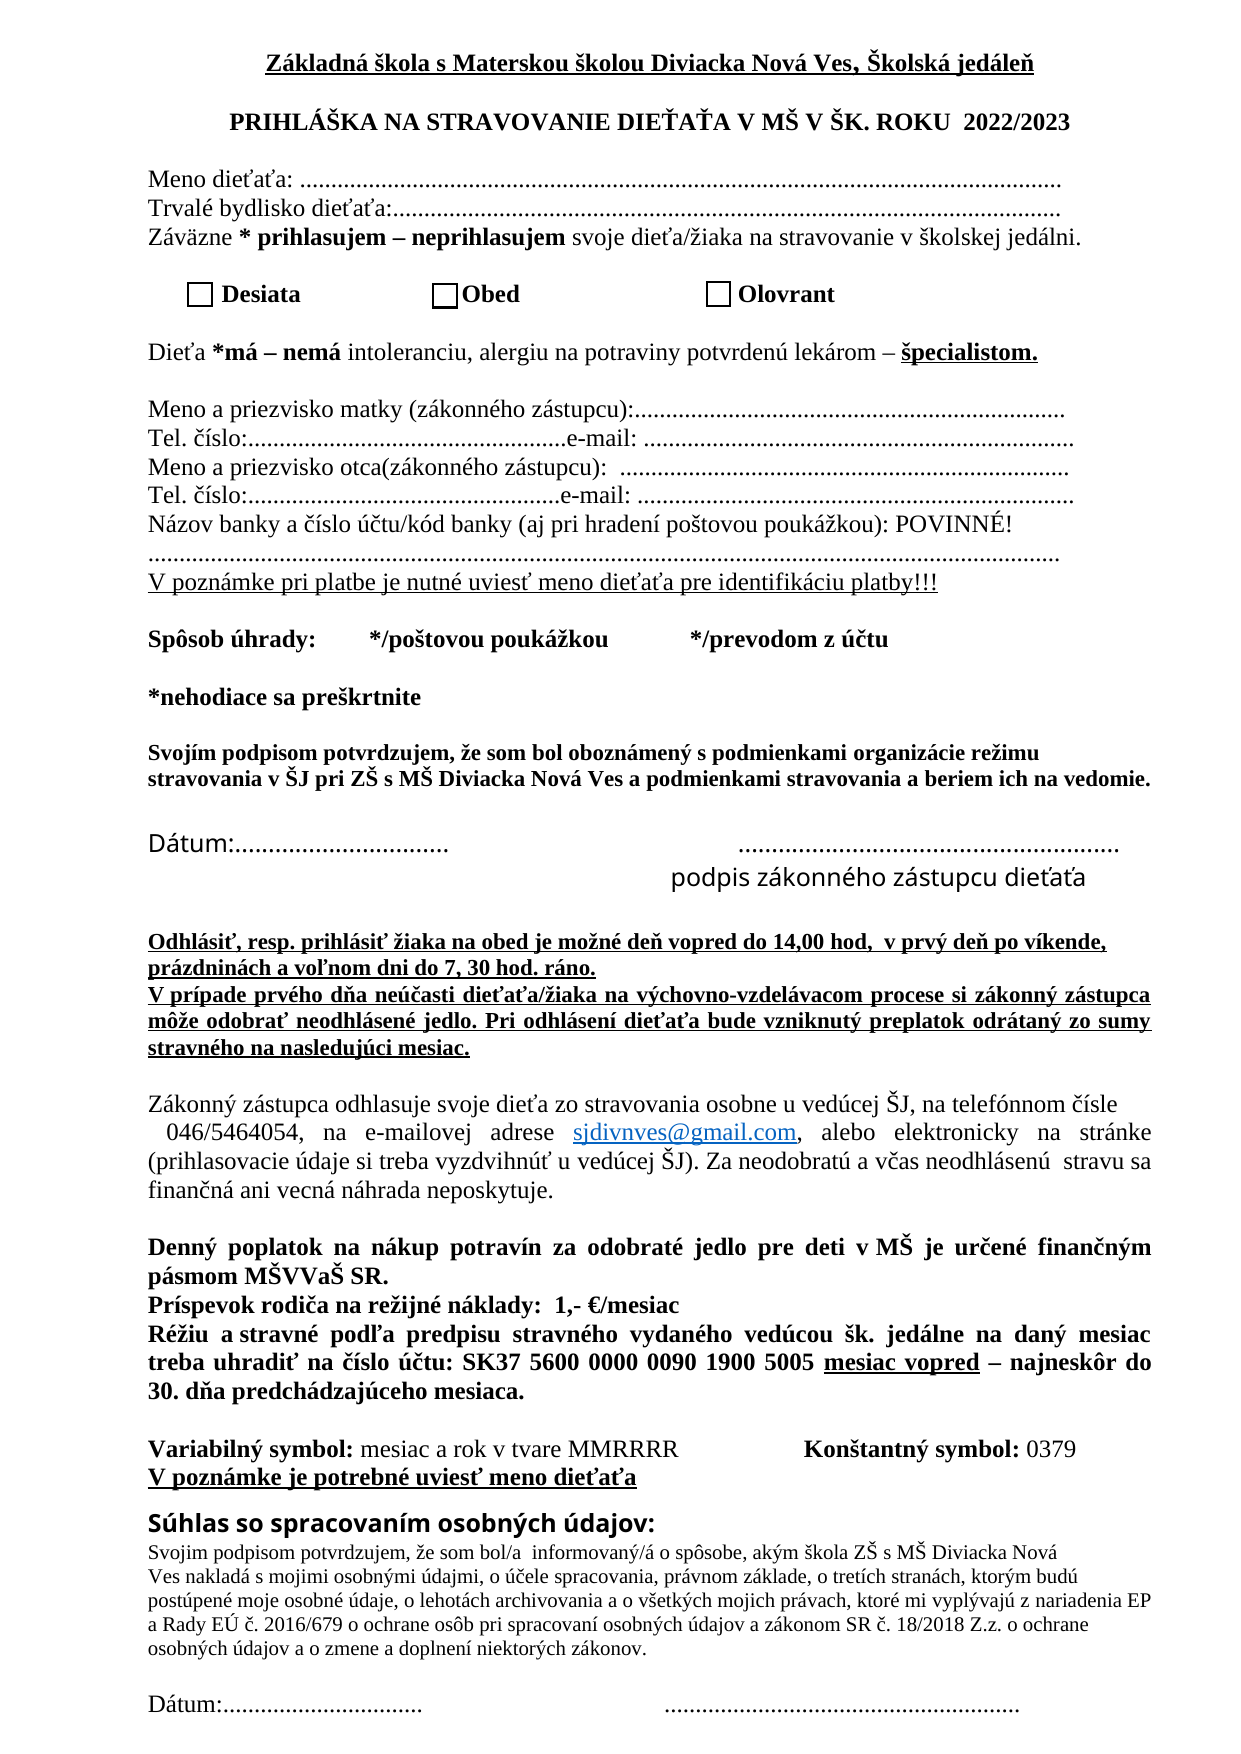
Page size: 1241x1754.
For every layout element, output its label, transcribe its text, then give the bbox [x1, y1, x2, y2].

text Základná škola s Materskou školou Diviacka Nová Ves, Školská jedáleň [148, 44, 1152, 78]
text Záväzne * prihlasujem – neprihlasujem svoje dieťa/žiaka na stravovanie v školskej jedálni. [148, 222, 1152, 250]
text Spôsob úhrady: */poštovou poukážkou */prevodom z účtu [148, 624, 1152, 653]
text *nehodiace sa preškrtnite [148, 682, 1152, 710]
text Zákonný zástupca odhlasuje svoje dieťa zo stravovania osobne u vedúcej ŠJ, na telefónnom čísle [148, 1089, 1152, 1117]
text Svojím podpisom potvrdzujem, že som bol oboznámený s podmienkami organizácie režimu stravovania v ŠJ pri ZŠ s MŠ Diviacka Nová Ves a podmienkami stravovania a beriem ich na vedomie. [148, 739, 1152, 792]
text Meno a priezvisko otca(zákonného zástupcu): ........................................................................ [148, 452, 1152, 480]
text Meno a priezvisko matky (zákonného zástupcu):..................................................................... [148, 394, 1152, 423]
text .................................................................................................................................................. [148, 538, 1152, 567]
text Trvalé bydlisko dieťaťa:........................................................................................................... [148, 193, 1152, 222]
text Tel. číslo:...................................................e-mail: ..................................................................... [148, 423, 1152, 452]
text Denný poplatok na nákup potravín za odobraté jedlo pre deti v MŠ je určené finančným pásmom MŠVVaŠ SR. [148, 1232, 1152, 1290]
text prázdninách a voľnom dni do 7, 30 hod. ráno. [148, 954, 1152, 981]
text Odhlásiť, resp. prihlásiť žiaka na obed je možné deň vopred do 14,00 hod, v prvý deň po víkende, [148, 928, 1152, 954]
text Dátum:................................ ......................................................... [148, 826, 1152, 860]
text Dátum:................................ ......................................................... [148, 1689, 1152, 1717]
text V prípade prvého dňa neúčasti dieťaťa/žiaka na výchovno-vzdelávacom procese si zákonný zástupca môže odobrať neodhlásené jedlo. Pri odhlásení dieťaťa bude vzniknutý preplatok odrátaný zo sumy stravného na nasledujúci mesiac. [148, 981, 1152, 1030]
text Meno dieťaťa: .......................................................................................................................... [148, 164, 1152, 193]
text V poznámke je potrebné uviesť meno dieťaťa [148, 1462, 1181, 1491]
text podpis zákonného zástupcu dieťaťa [585, 860, 1152, 894]
text Réžiu a stravné podľa predpisu stravného vydaného vedúcou šk. jedálne na daný mesiac treba uhradiť na číslo účtu: SK37 5600 0000 0090 1900 5005 mesiac vopred – najneskôr do 30. dňa predchádzajúceho mesiaca. [148, 1319, 1152, 1405]
text Príspevok rodiča na režijné náklady: 1,- €/mesiac [148, 1290, 1152, 1319]
text Svojim podpisom potvrdzujem, že som bol/a informovaný/á o spôsobe, akým škola ZŠ s MŠ Diviacka Nová Ves nakladá s mojimi osobnými údajmi, o účele spracovania, právnom základe, o tretích stranách, ktorým budú postúpené moje osobné údaje, o lehotách archivovania a o všetkých mojich právach, ktoré mi vyplývajú z nariadenia EP a Rady EÚ č. 2016/679 o ochrane osôb pri spracovaní osobných údajov a zákonom SR č. 18/2018 Z.z. o ochrane osobných údajov a o zmene a doplnení niektorých zákonov. [148, 1539, 1152, 1660]
text Názov banky a číslo účtu/kód banky (aj pri hradení poštovou poukážkou): POVINNÉ! [148, 509, 1152, 538]
text Dieťa *má – nemá intoleranciu, alergiu na potraviny potvrdenú lekárom – špecialistom. [148, 337, 1152, 365]
text V prípade prvého dňa neúčasti dieťaťa/žiaka na výchovno-vzdelávacom procese si zákonný zástupca môže odobrať neodhlásené jedlo. Pri odhlásení dieťaťa bude vzniknutý preplatok odrátaný zo sumy stravného na nasledujúci mesiac. [148, 1031, 1152, 1060]
text PRIHLÁŠKA NA STRAVOVANIE DIEŤAŤA V MŠ V ŠK. ROKU 2022/2023 [148, 107, 1152, 135]
text V poznámke pri platbe je nutné uviesť meno dieťaťa pre identifikáciu platby!!! [148, 567, 1152, 595]
text Tel. číslo:..................................................e-mail: ...................................................................... [148, 480, 1152, 509]
text Variabilný symbol: mesiac a rok v tvare MMRRRR Konštantný symbol: 0379 [148, 1434, 1152, 1462]
text 046/5464054, na e-mailovej adrese sjdivnves@gmail.com, alebo elektronicky na stránke (prihlasovacie údaje si treba vyzdvihnúť u vedúcej ŠJ). Za neodobratú a včas neodhlásenú stravu sa finančná ani vecná náhrada neposkytuje. [148, 1117, 1152, 1204]
text Desiata Obed Olovrant [148, 279, 1152, 308]
text Súhlas so spracovaním osobných údajov: [148, 1506, 1152, 1539]
